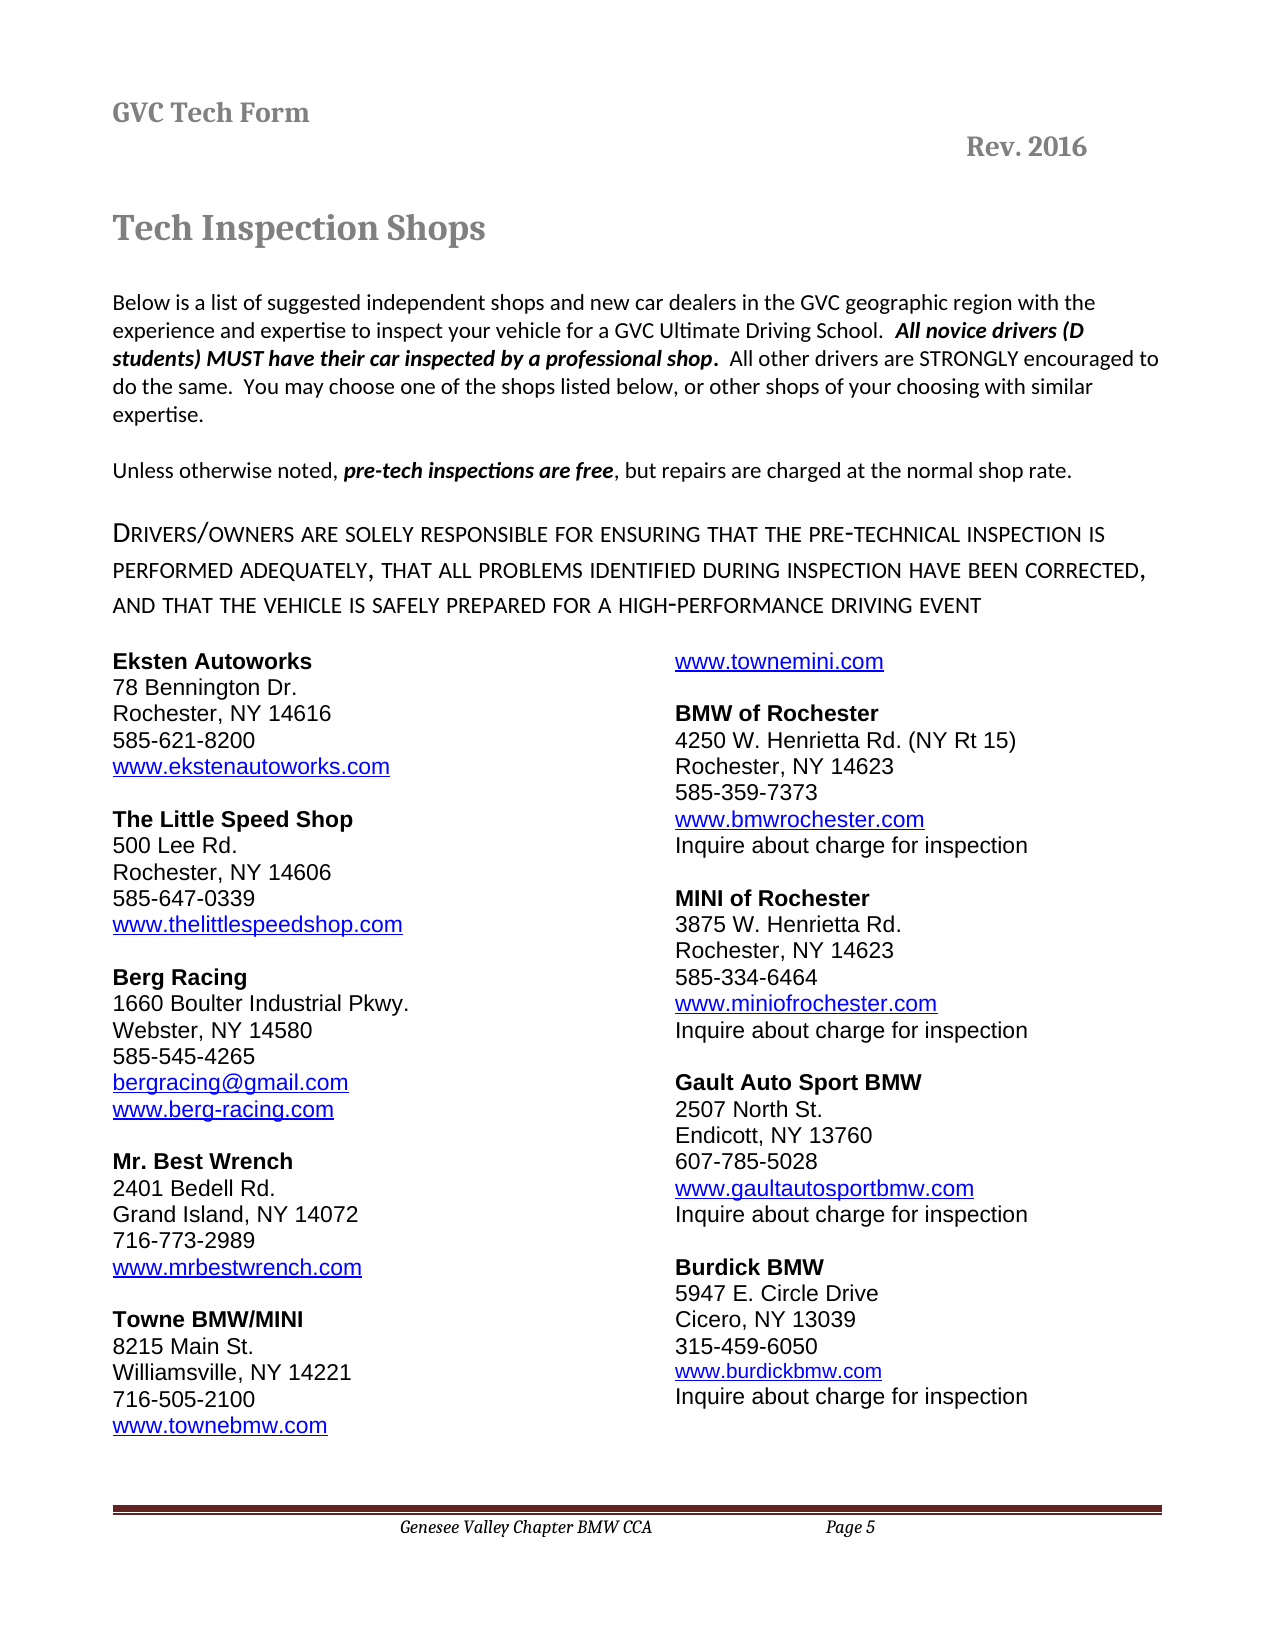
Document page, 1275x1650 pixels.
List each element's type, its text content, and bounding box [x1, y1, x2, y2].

text Gault Auto Sport BMW [675, 1069, 1162, 1096]
text Drivers/owners are solely responsible for ensuring that the pre-technical inspection is performed adequately, that all problems identified during inspection have been corrected, and that the vehicle is safely prepared for a high-performance driving event [112, 514, 1162, 621]
text Rochester, NY 14616 [112, 700, 600, 727]
text Below is a list of suggested independent shops and new car dealers in the GVC geographic region with the experience and expertise to inspect your vehicle for a GVC Ultimate Driving School. All novice drivers (D students) MUST have their car inspected by a professional shop. All other drivers are STRONGLY encouraged to do the same. You may choose one of the shops listed below, or other shops of your choosing with similar expertise. [112, 288, 1162, 428]
text Williamsville, NY 14221 [112, 1359, 600, 1386]
text www.thelittlespeedshop.com [112, 911, 600, 937]
text Webster, NY 14580 [112, 1017, 600, 1043]
text 78 Bennington Dr. [112, 674, 600, 700]
text Inquire about charge for inspection [675, 1383, 1162, 1409]
text 585-334-6464 [675, 964, 1162, 990]
text 315-459-6050 [675, 1333, 1162, 1359]
text Rochester, NY 14606 [112, 858, 600, 885]
text www.miniofrochester.com [675, 990, 1162, 1017]
text 585-647-0339 [112, 885, 600, 911]
text Grand Island, NY 14072 [112, 1201, 600, 1227]
text 585-359-7373 [675, 779, 1162, 806]
text 4250 W. Henrietta Rd. (NY Rt 15) [675, 727, 1162, 753]
text Endicott, NY 13760 [675, 1122, 1162, 1148]
text 5947 E. Circle Drive [675, 1280, 1162, 1306]
text 2401 Bedell Rd. [112, 1175, 600, 1201]
text The Little Speed Shop [112, 806, 600, 832]
text 2507 North St. [675, 1096, 1162, 1122]
text www.townebmw.com [112, 1412, 600, 1438]
text 716-773-2989 [112, 1227, 600, 1254]
text www.townemini.com [675, 648, 1162, 674]
text MINI of Rochester [675, 885, 1162, 911]
text 3875 W. Henrietta Rd. [675, 911, 1162, 937]
text www.bmwrochester.com [675, 806, 1162, 832]
text 1660 Boulter Industrial Pkwy. [112, 990, 600, 1017]
text bergracing@gmail.com [112, 1069, 600, 1096]
text www.ekstenautoworks.com [112, 753, 600, 779]
text Berg Racing [112, 964, 600, 990]
text 8215 Main St. [112, 1333, 600, 1359]
text 716-505-2100 [112, 1386, 600, 1412]
text Towne BMW/MINI [112, 1306, 600, 1333]
text Rochester, NY 14623 [675, 753, 1162, 779]
text 585-621-8200 [112, 727, 600, 753]
text Inquire about charge for inspection [675, 832, 1162, 858]
text Burdick BMW [675, 1254, 1162, 1280]
text 585-545-4265 [112, 1043, 600, 1069]
text Inquire about charge for inspection [675, 1201, 1162, 1227]
text www.mrbestwrench.com [112, 1254, 600, 1280]
text Mr. Best Wrench [112, 1148, 600, 1175]
text 500 Lee Rd. [112, 832, 600, 858]
text 607-785-5028 [675, 1148, 1162, 1175]
text Eksten Autoworks [112, 648, 600, 674]
text Rochester, NY 14623 [675, 937, 1162, 964]
text www.burdickbmw.com [675, 1359, 1162, 1383]
text www.berg-racing.com [112, 1096, 600, 1122]
text Cicero, NY 13039 [675, 1306, 1162, 1333]
text BMW of Rochester [675, 700, 1162, 727]
text www.gaultautosportbmw.com [675, 1175, 1162, 1201]
text Inquire about charge for inspection [675, 1017, 1162, 1043]
text Unless otherwise noted, pre-tech inspections are free, but repairs are charged at the normal shop rate. [112, 456, 1162, 484]
subtitle Tech Inspection Shops [112, 207, 1162, 250]
